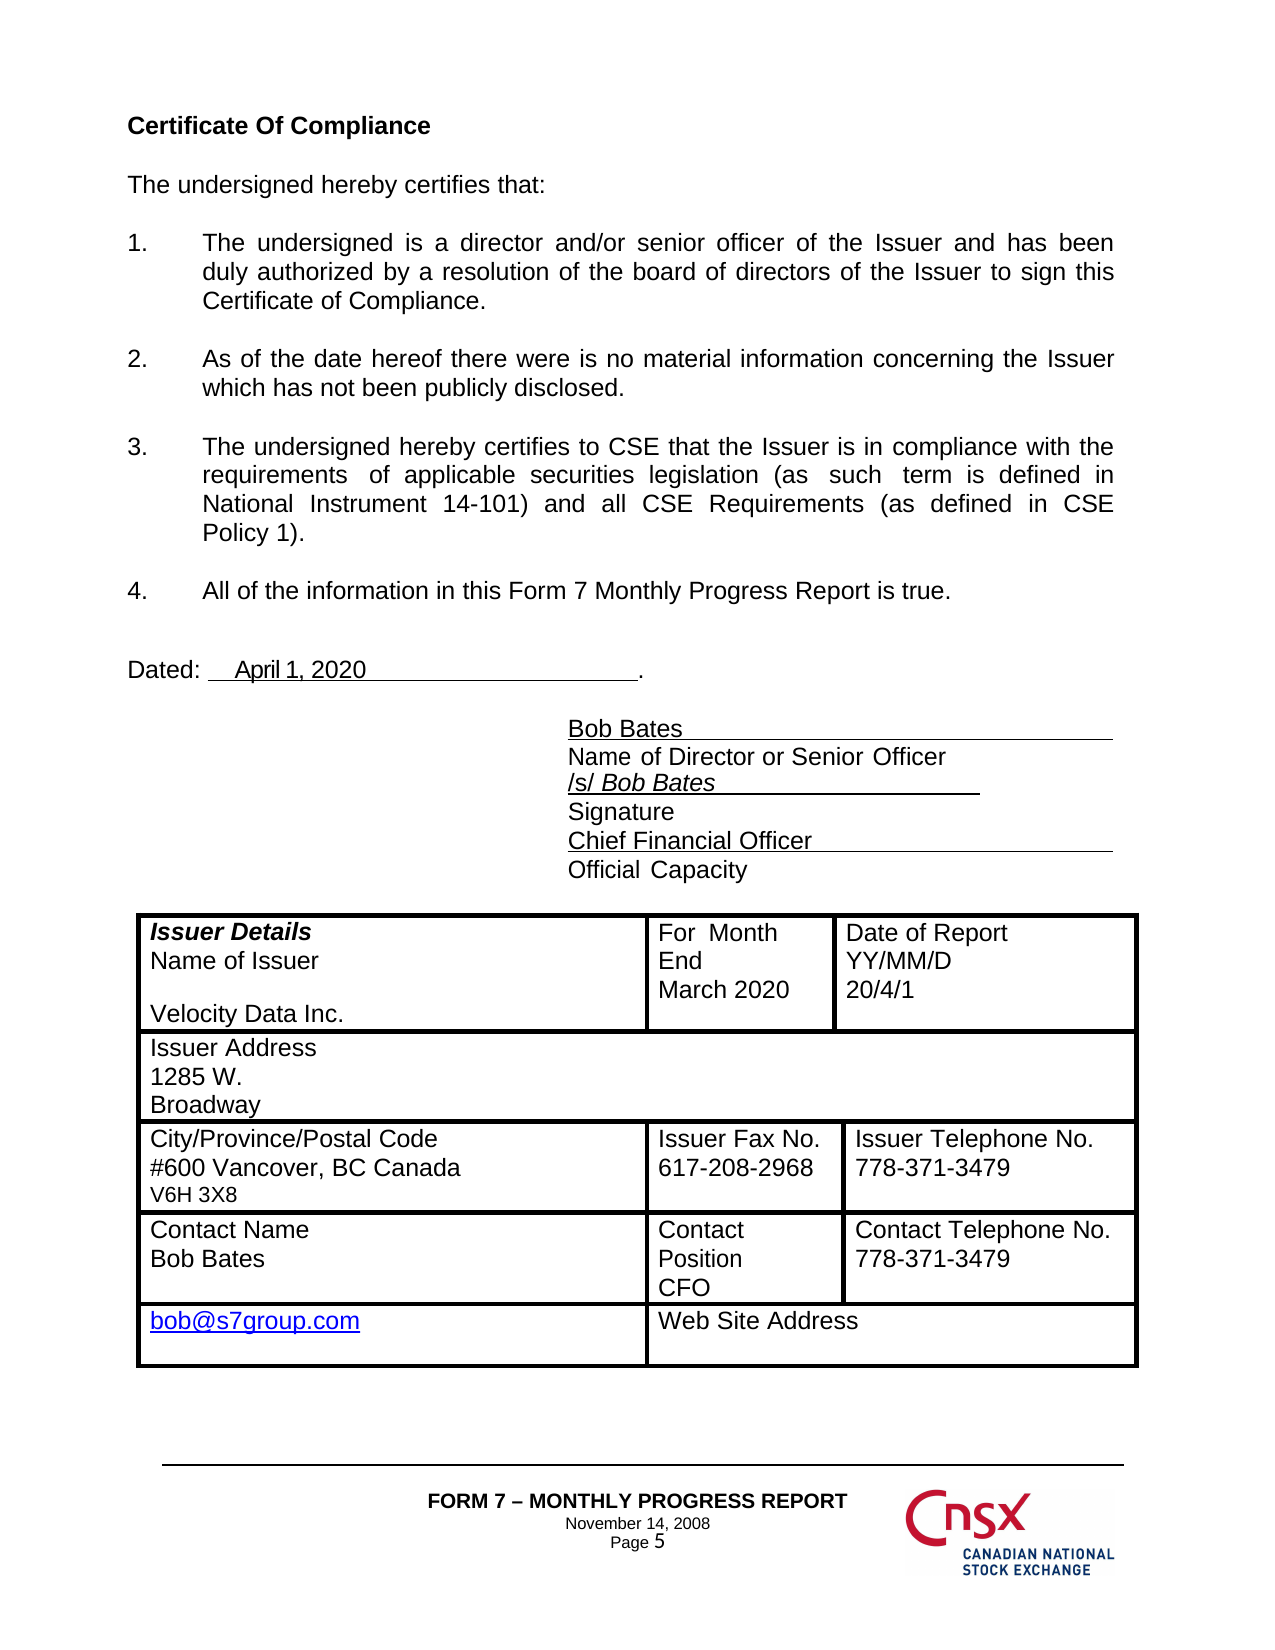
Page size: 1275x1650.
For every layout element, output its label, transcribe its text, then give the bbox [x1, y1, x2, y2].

table_cell Web Site Address [649, 1306, 1134, 1363]
table_cell Contact Email Address bob@s7group.com [141, 1306, 645, 1363]
subtitle Certificate Of Compliance [127, 111, 1114, 140]
text Dated: April 1, 2020 . [127, 655, 1114, 684]
list All of the information in this Form 7 Monthly Progress Report is true. [127, 576, 1114, 605]
list The undersigned is a director and/or senior officer of the Issuer and has been duly authorized by a resolution of the board of directors of the Issuer to sign this Certificate of Compliance. [127, 228, 1114, 314]
list As of the date hereof there were is no material information concerning the Issuer which has not been publicly disclosed. [127, 344, 1114, 402]
table_cell Contact Name Bob Bates [141, 1215, 645, 1301]
table_cell Issuer Telephone No. 778-371-3479 [846, 1124, 1134, 1210]
text Chief Financial Officer Official Capacity [568, 826, 1114, 883]
picture [904, 1489, 1116, 1576]
text /s/ Bob Bates [568, 771, 1114, 797]
table_cell Issuer Fax No. 617-208-2968 [649, 1124, 841, 1210]
table_cell Issuer Address 1285 W. Broadway #600 1000#1000 [141, 1034, 1134, 1119]
text Bob Bates Name of Director or Senior Officer [568, 713, 1114, 771]
table_cell Contact Telephone No. 778-371-3479 [846, 1215, 1134, 1301]
table_header Date of Report YY/MM/D 20/4/1 [837, 918, 1134, 1029]
table_cell Contact Position CFO [649, 1215, 841, 1301]
table_header Issuer Details Name of Issuer Velocity Data Inc. [141, 918, 645, 1029]
text The undersigned hereby certifies that: [127, 169, 1114, 198]
table_header For Month End March 2020 [649, 918, 832, 1029]
table_cell City/Province/Postal Code #600 Vancover, BC Canada V6H 3X8 [141, 1124, 645, 1210]
text Signature [568, 797, 1114, 826]
list The undersigned hereby certifies to CSE that the Issuer is in compliance with the requirements of applicable securities legislation (as such term is defined in National Instrument 14-101) and all CSE Requirements (as defined in CSE Policy 1). [127, 431, 1114, 546]
